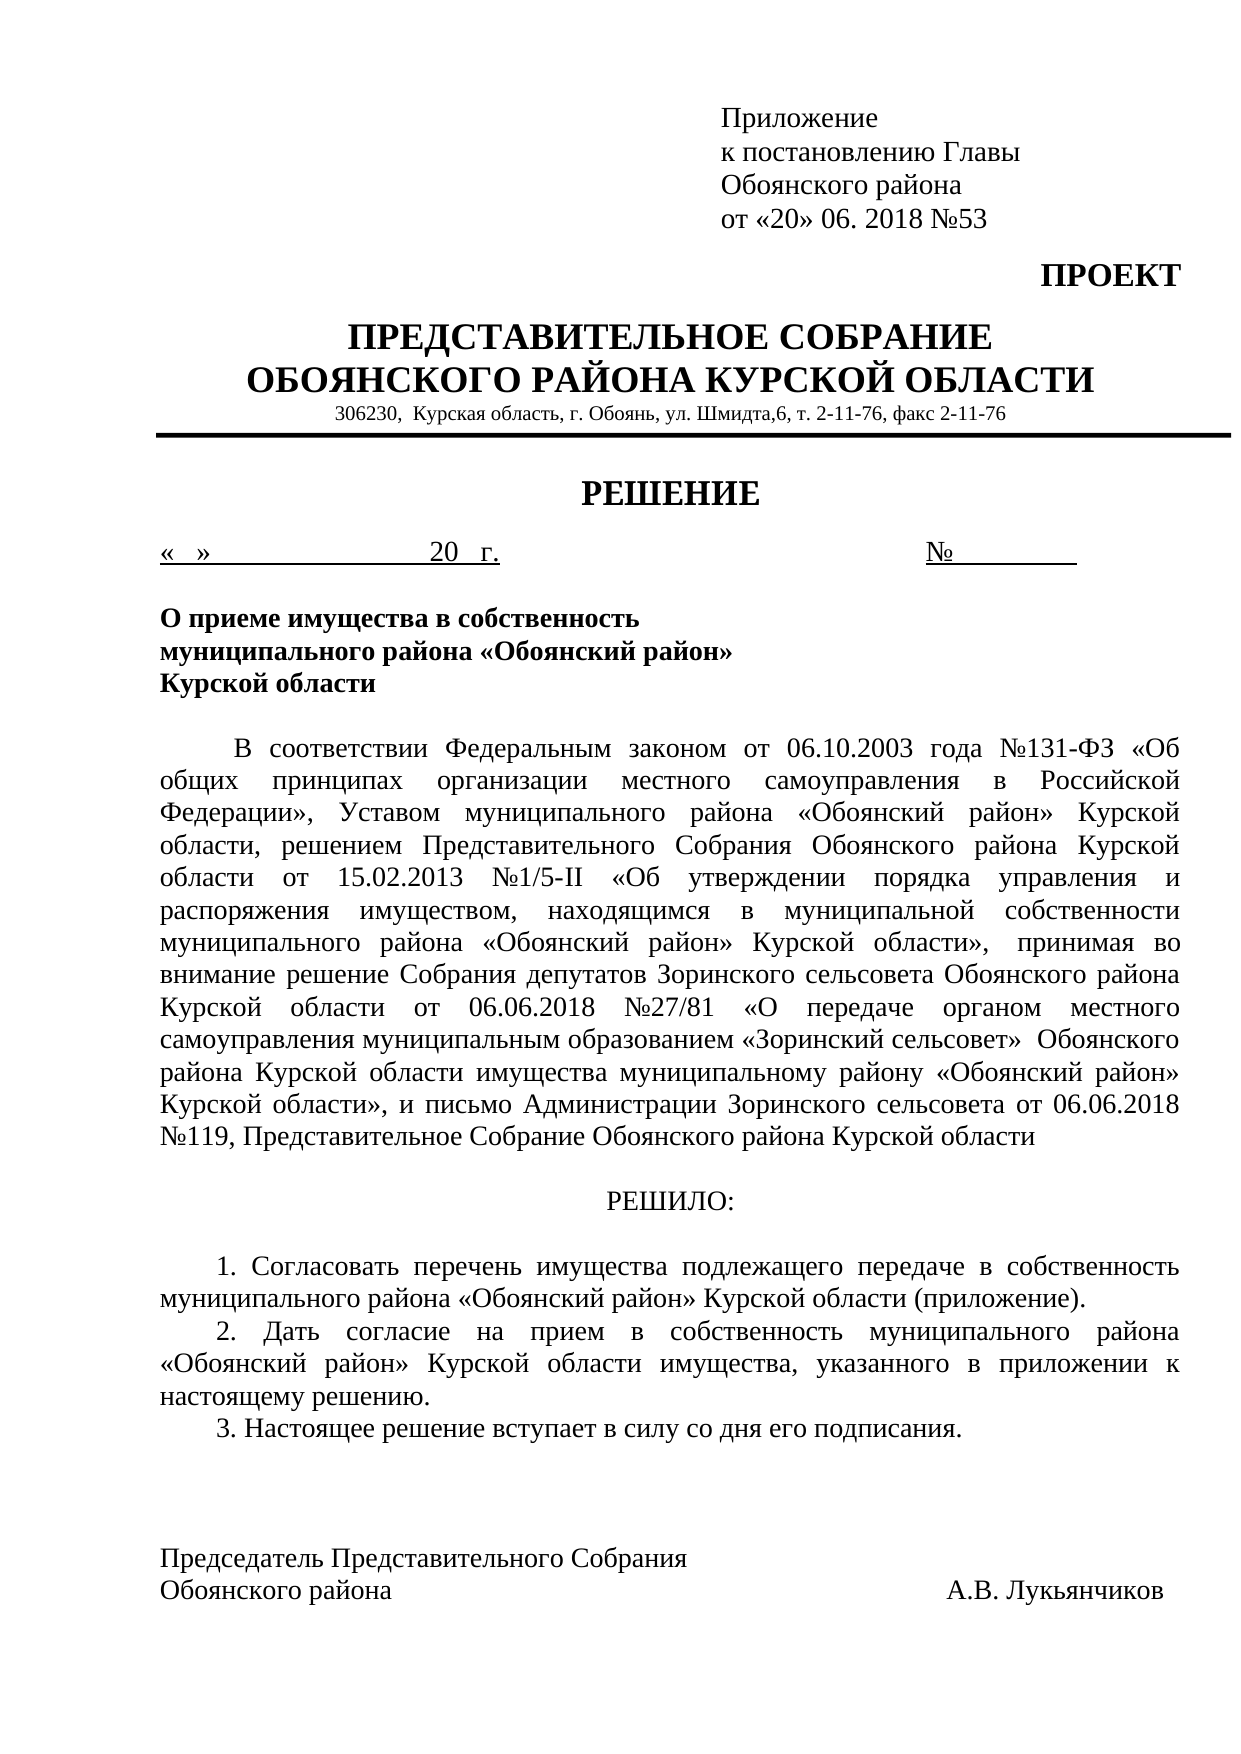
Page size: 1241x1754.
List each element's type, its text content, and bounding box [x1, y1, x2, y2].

text 1. Согласовать перечень имущества подлежащего передаче в собственность муниципального района «Обоянский район» Курской области (приложение). [159, 1249, 1181, 1314]
text Приложение [721, 100, 1181, 134]
text 3. Настоящее решение вступает в силу со дня его подписания. [159, 1411, 1181, 1443]
subtitle ПРОЕКТ [159, 255, 1181, 294]
text к постановлению Главы [721, 134, 1181, 167]
text от «20» 06. 2018 №53 [721, 201, 1181, 234]
text Обоянского РАЙОНА КУРСКОЙ ОБЛАСТИ [159, 358, 1181, 401]
subtitle РЕШЕНИЕ [159, 475, 1181, 513]
text Обоянского района [721, 167, 1181, 201]
text 2. Дать согласие на прием в собственность муниципального района «Обоянский район» Курской области имущества, указанного в приложении к настоящему решению. [159, 1314, 1181, 1411]
text О приеме имущества в собственность [159, 601, 1181, 633]
subtitle ПРЕДСТАВИТЕЛЬНОЕ СОБРАНИЕ [159, 314, 1181, 358]
text Обоянского района А.В. Лукьянчиков [159, 1573, 1181, 1605]
text РЕШИЛО: [159, 1184, 1181, 1217]
text Курской области [159, 666, 1181, 698]
text Председатель Представительного Собрания [159, 1541, 1181, 1573]
text 306230, Курская область, г. Обоянь, ул. Шмидта,6, т. 2-11-76, факс 2-11-76 [159, 401, 1181, 425]
text В соответствии Федеральным законом от 06.10.2003 года №131-ФЗ «Об общих принципах организации местного самоуправления в Российской Федерации», Уставом муниципального района «Обоянский район» Курской области, решением Представительного Собрания Обоянского района Курской области от 15.02.2013 №1/5-II «Об утверждении порядка управления и распоряжения имуществом, находящимся в муниципальной собственности муниципального района «Обоянский район» Курской области», принимая во внимание решение Собрания депутатов Зоринского сельсовета Обоянского района Курской области от 06.06.2018 №27/81 «О передаче органом местного самоуправления муниципальным образованием «Зоринский сельсовет» Обоянского района Курской области имущества муниципальному району «Обоянский район» Курской области», и письмо Администрации Зоринского сельсовета от 06.06.2018 №119, Представительное Собрание Обоянского района Курской области [159, 731, 1181, 1152]
subtitle « » 20 г. №_____ [159, 534, 1181, 568]
text муниципального района «Обоянский район» [159, 633, 1181, 666]
